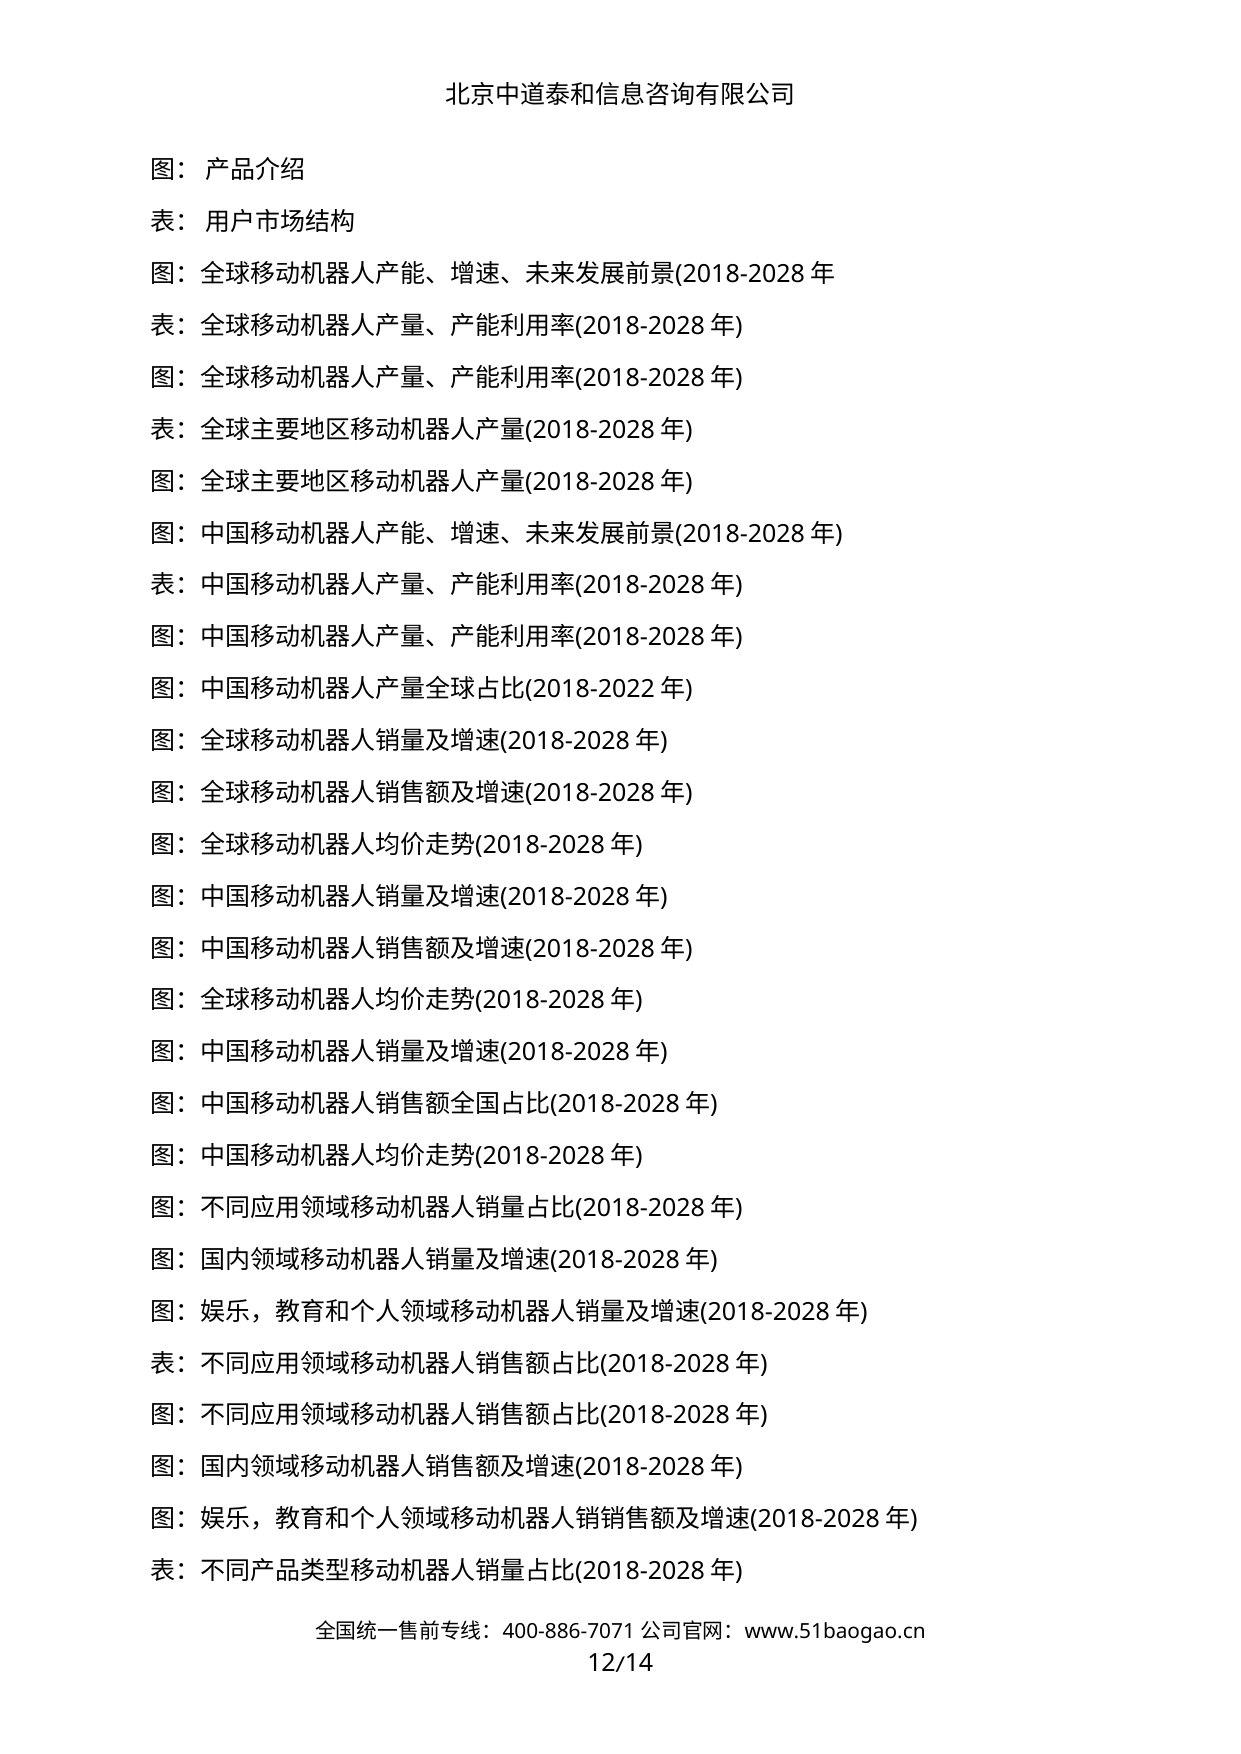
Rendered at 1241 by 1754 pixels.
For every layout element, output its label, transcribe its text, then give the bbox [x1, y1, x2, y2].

text 图：中国移动机器人销量及增速(2018-2028年) [150, 876, 1090, 912]
text 表：全球移动机器人产量、产能利用率(2018-2028年) [150, 306, 1090, 342]
text 表：不同应用领域移动机器人销售额占比(2018-2028年) [150, 1343, 1090, 1379]
text 表：全球主要地区移动机器人产量(2018-2028年) [150, 409, 1090, 446]
text 图：全球移动机器人产能、增速、未来发展前景(2018-2028年 [150, 254, 1090, 290]
text 图：全球移动机器人销售额及增速(2018-2028年) [150, 772, 1090, 809]
text 图：中国移动机器人销量及增速(2018-2028年) [150, 1032, 1090, 1068]
text 图：娱乐，教育和个人领域移动机器人销量及增速(2018-2028年) [150, 1291, 1090, 1327]
text 图：全球移动机器人销量及增速(2018-2028年) [150, 721, 1090, 757]
text 图：全球移动机器人均价走势(2018-2028年) [150, 824, 1090, 861]
text 图：国内领域移动机器人销售额及增速(2018-2028年) [150, 1447, 1090, 1483]
text 图：中国移动机器人产能、增速、未来发展前景(2018-2028年) [150, 513, 1090, 549]
text 图：中国移动机器人产量、产能利用率(2018-2028年) [150, 617, 1090, 653]
text 图：中国移动机器人销售额及增速(2018-2028年) [150, 928, 1090, 964]
text 图：全球移动机器人产量、产能利用率(2018-2028年) [150, 357, 1090, 394]
text 图：全球主要地区移动机器人产量(2018-2028年) [150, 461, 1090, 497]
text 图：全球移动机器人均价走势(2018-2028年) [150, 980, 1090, 1016]
text 图：中国移动机器人均价走势(2018-2028年) [150, 1136, 1090, 1172]
text 表： 用户市场结构 [150, 202, 1090, 238]
text 图： 产品介绍 [150, 150, 1090, 186]
text 图：中国移动机器人销售额全国占比(2018-2028年) [150, 1084, 1090, 1120]
text 图：不同应用领域移动机器人销售额占比(2018-2028年) [150, 1395, 1090, 1431]
text 表：不同产品类型移动机器人销量占比(2018-2028年) [150, 1551, 1090, 1587]
text 图：国内领域移动机器人销量及增速(2018-2028年) [150, 1239, 1090, 1276]
text 图：娱乐，教育和个人领域移动机器人销销售额及增速(2018-2028年) [150, 1499, 1090, 1535]
text 图：中国移动机器人产量全球占比(2018-2022年) [150, 669, 1090, 705]
text 表：中国移动机器人产量、产能利用率(2018-2028年) [150, 565, 1090, 601]
text 图：不同应用领域移动机器人销量占比(2018-2028年) [150, 1187, 1090, 1224]
